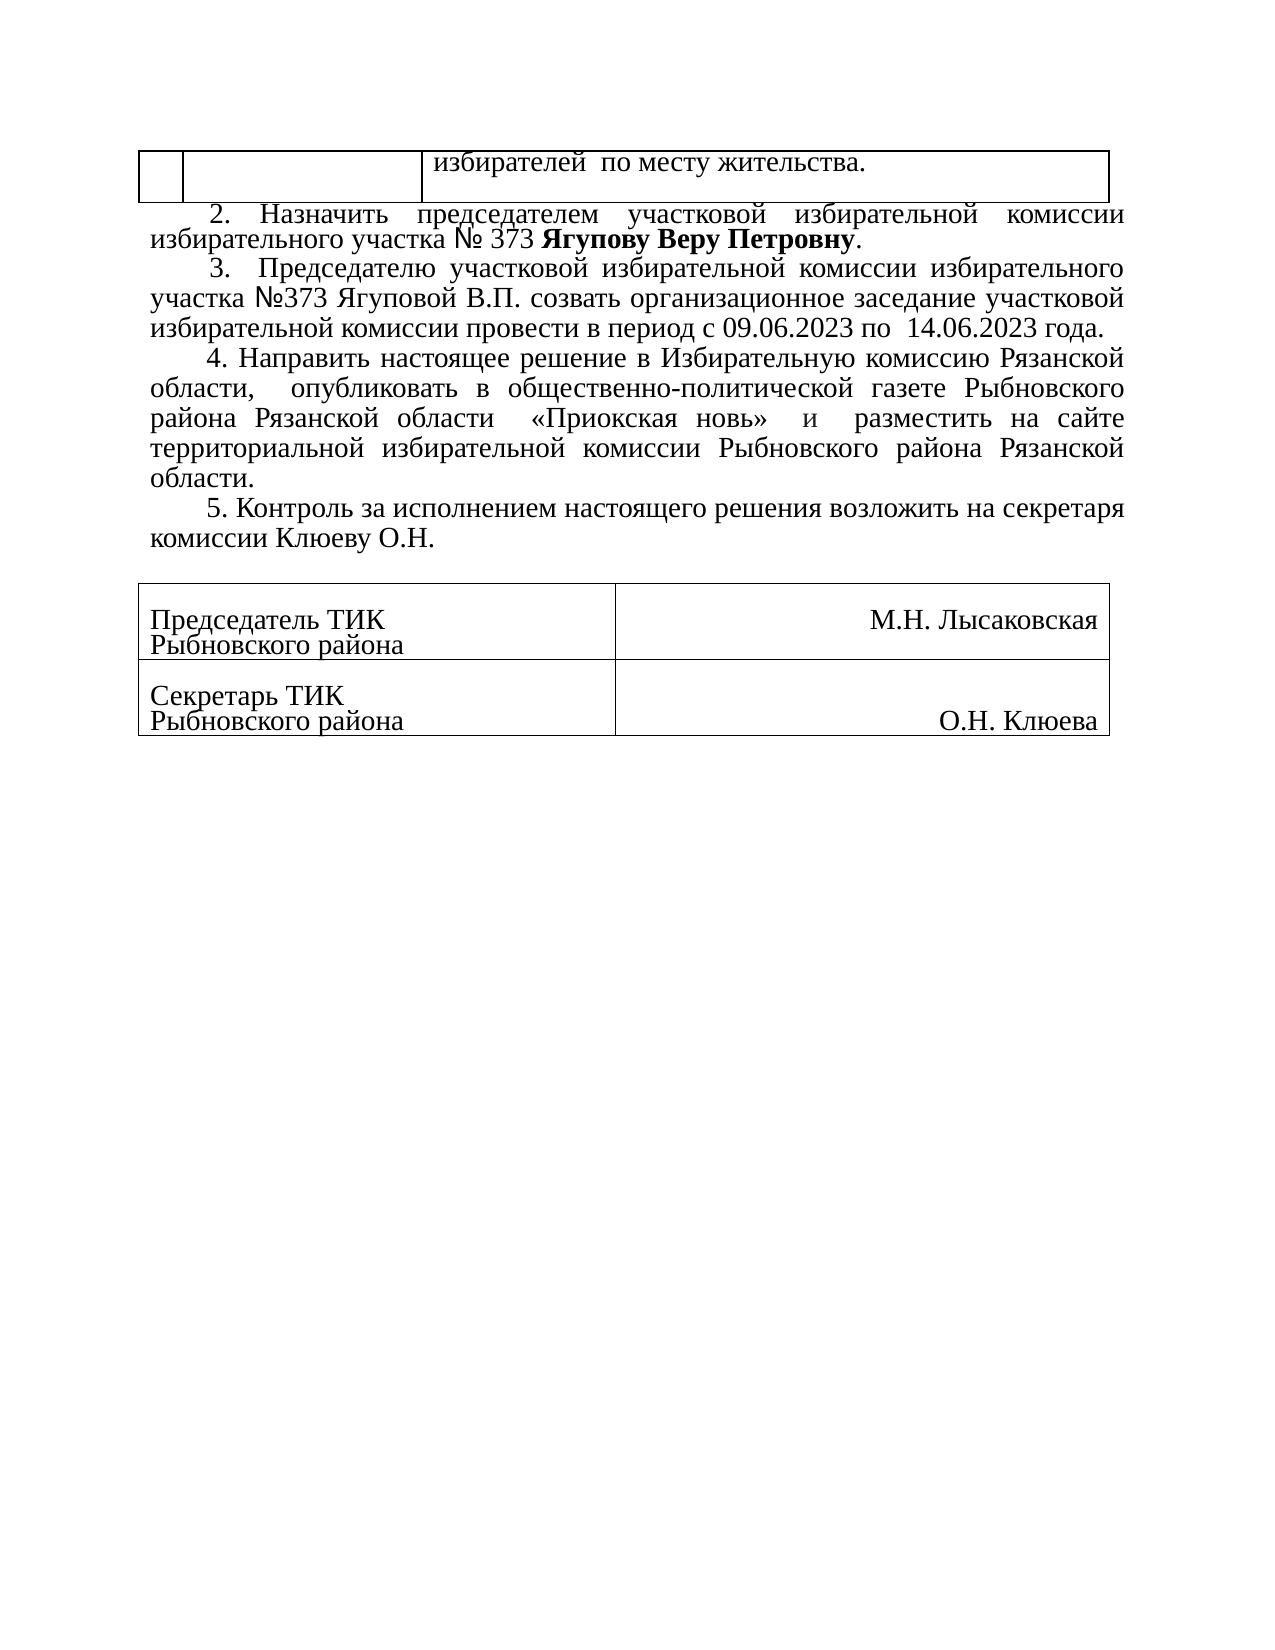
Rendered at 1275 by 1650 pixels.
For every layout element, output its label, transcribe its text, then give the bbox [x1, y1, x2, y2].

text 4. Направить настоящее решение в Избирательную комиссию Рязанской области, опубликовать в общественно-политической газете Рыбновского района Рязанской области «Приокская новь» и разместить на сайте территориальной избирательной комиссии Рыбновского района Рязанской области. [150, 343, 1125, 493]
table_cell Секретарь ТИК Рыбновского района [139, 660, 615, 735]
text 2. Назначить председателем участковой избирательной комиссии избирательного участка № 373 Ягупову Веру Петровну. [150, 203, 1125, 253]
table_header Председатель ТИК Рыбновского района [139, 584, 615, 659]
table_cell 7. [140, 152, 182, 202]
text 5. Контроль за исполнением настоящего решения возложить на секретаря комиссии Клюеву О.Н. [150, 493, 1125, 553]
table_cell О.Н. Клюева [616, 660, 1109, 735]
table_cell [184, 152, 421, 202]
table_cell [423, 152, 1108, 202]
text 3. Председателю участковой избирательной комиссии избирательного участка №373 Ягуповой В.П. созвать организационное заседание участковой избирательной комиссии провести в период с 09.06.2023 по 14.06.2023 года. [150, 253, 1125, 343]
table_header М.Н. Лысаковская [616, 584, 1109, 659]
